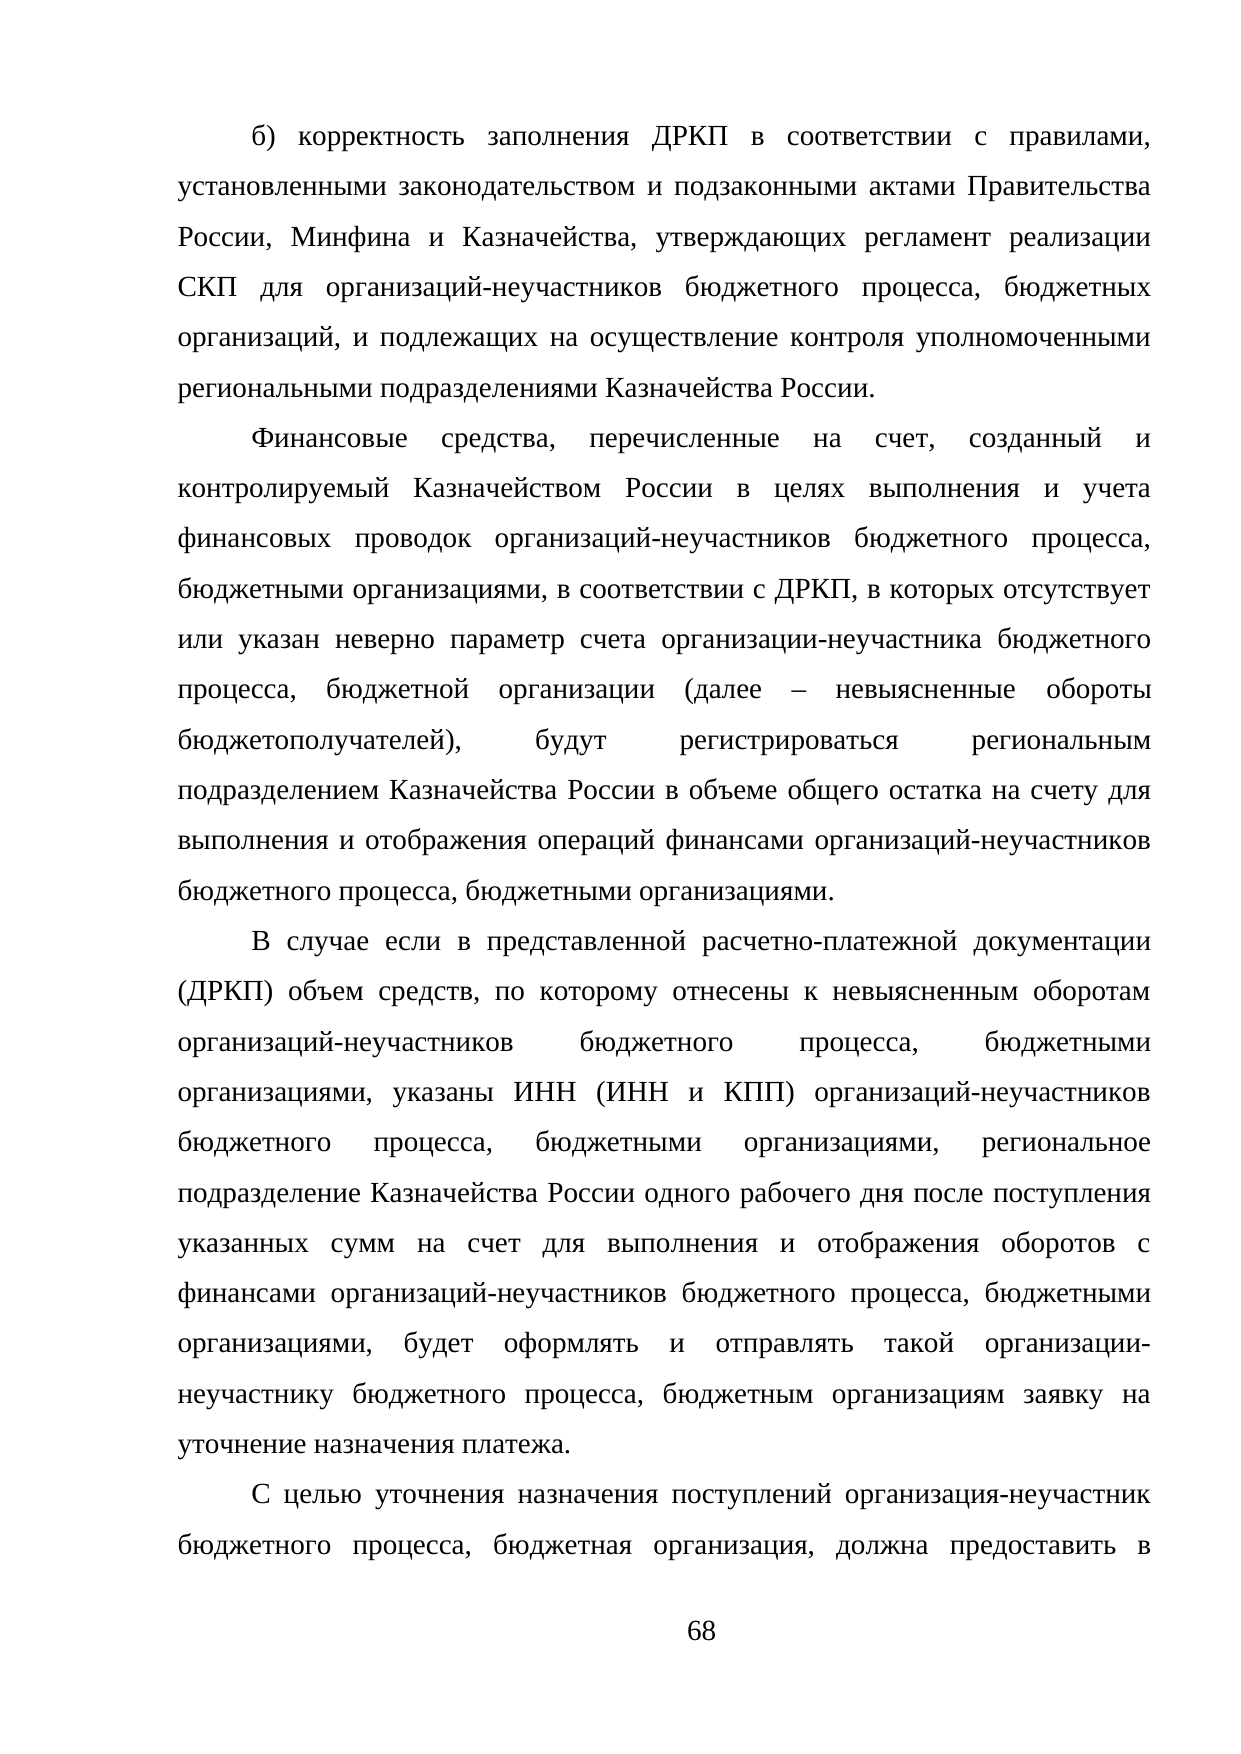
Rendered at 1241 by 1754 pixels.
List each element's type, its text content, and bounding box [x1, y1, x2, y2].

text В случае если в представленной расчетно-платежной документации (ДРКП) объем средств, по которому отнесены к невыясненным оборотам организаций-неучастников бюджетного процесса, бюджетными организациями, указаны ИНН (ИНН и КПП) организаций-неучастников бюджетного процесса, бюджетными организациями, региональное подразделение Казначейства России одного рабочего дня после поступления указанных сумм на счет для выполнения и отображения оборотов с финансами организаций-неучастников бюджетного процесса, бюджетными организациями, будет оформлять и отправлять такой организации-неучастнику бюджетного процесса, бюджетным организациям заявку на уточнение назначения платежа. [177, 923, 1152, 1460]
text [177, 1477, 1152, 1560]
text Финансовые средства, перечисленные на счет, созданный и контролируемый Казначейством России в целях выполнения и учета финансовых проводок организаций-неучастников бюджетного процесса, бюджетными организациями, в соответствии с ДРКП, в которых отсутствует или указан неверно параметр счета организации-неучастника бюджетного процесса, бюджетной организации (далее – невыясненные обороты бюджетополучателей), будут регистрироваться региональным подразделением Казначейства России в объеме общего остатка на счету для выполнения и отображения операций финансами организаций-неучастников бюджетного процесса, бюджетными организациями. [177, 420, 1152, 906]
text б) корректность заполнения ДРКП в соответствии с правилами, установленными законодательством и подзаконными актами Правительства России, Минфина и Казначейства, утверждающих регламент реализации СКП для организаций-неучастников бюджетного процесса, бюджетных организаций, и подлежащих на осуществление контроля уполномоченными региональными подразделениями Казначейства России. [177, 118, 1152, 403]
